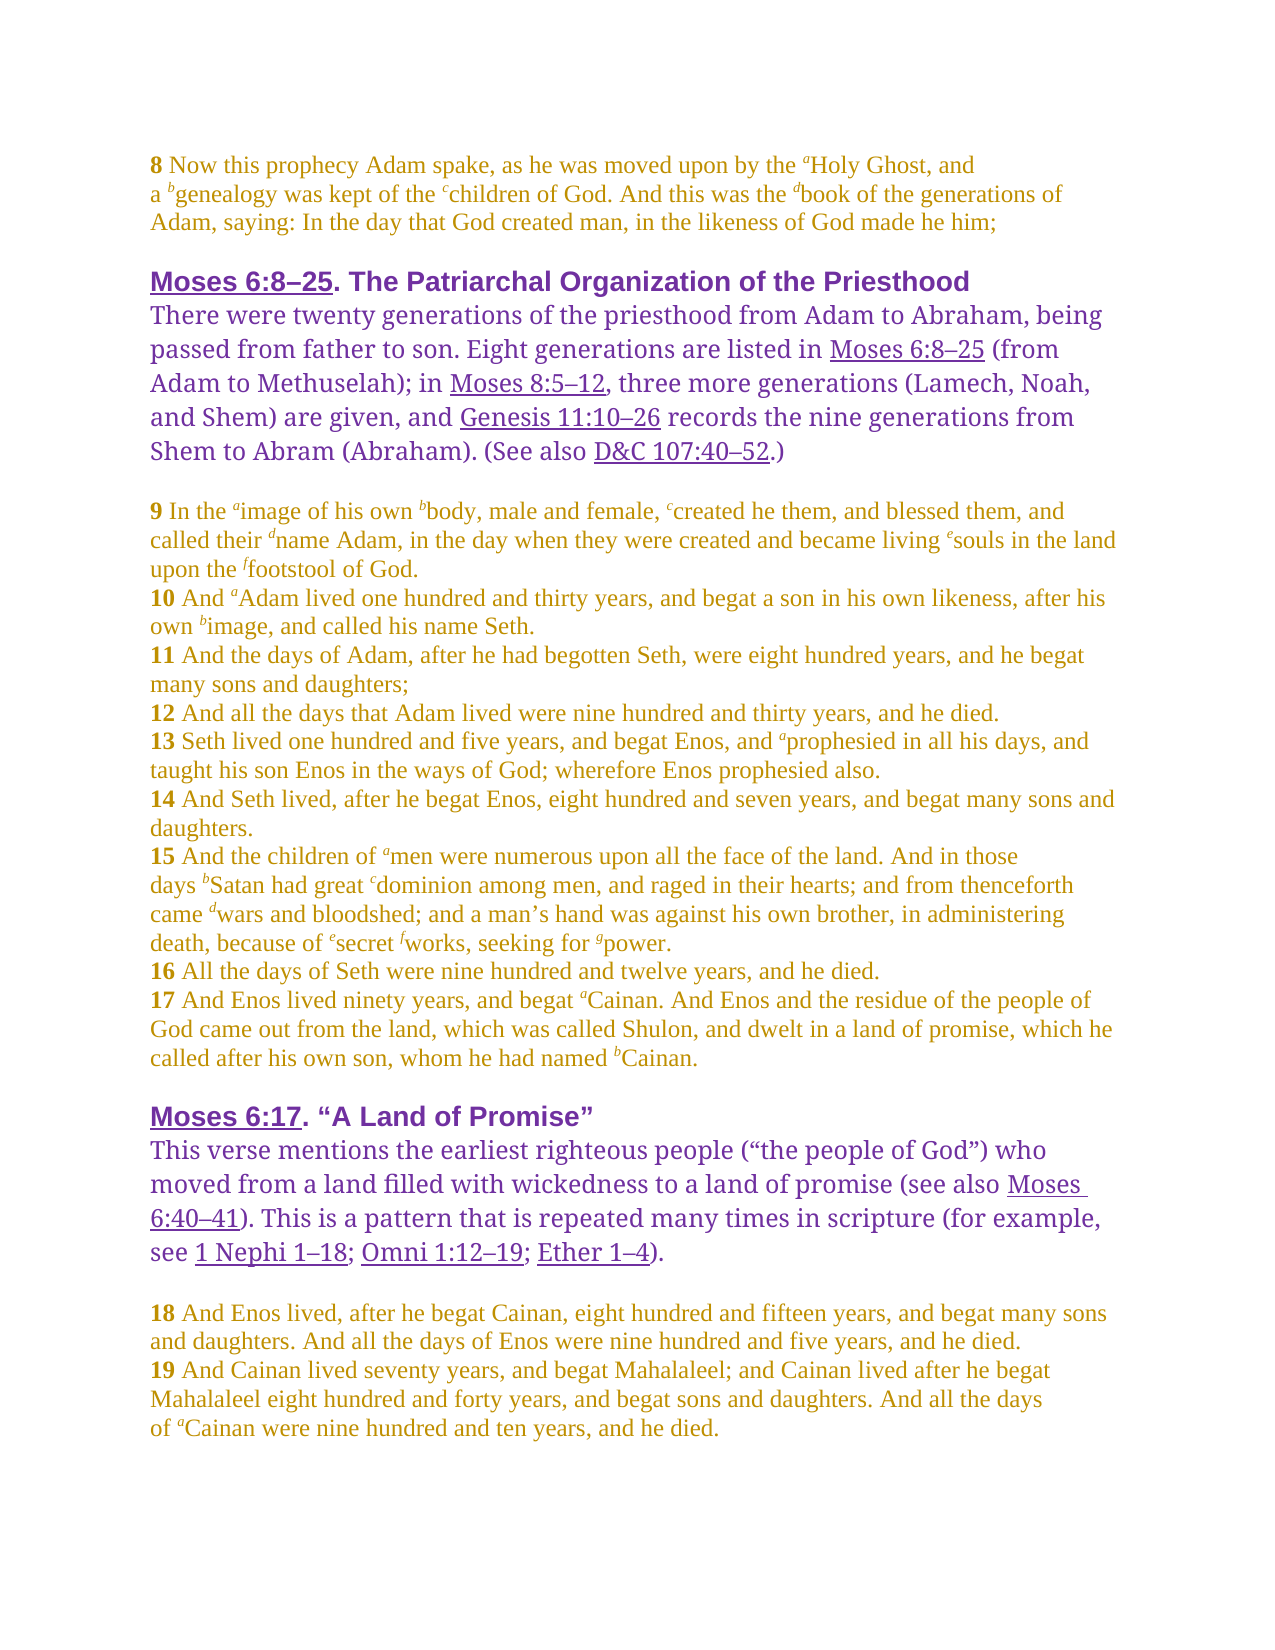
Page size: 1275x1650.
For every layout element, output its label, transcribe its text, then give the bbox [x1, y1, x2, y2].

text This verse mentions the earliest righteous people (“the people of God”) who moved from a land filled with wickedness to a land of promise (see also Moses 6:40–41). This is a pattern that is repeated many times in scripture (for example, see 1 Nephi 1–18; Omni 1:12–19; Ether 1–4). [150, 1133, 1125, 1269]
text 14 And Seth lived, after he begat Enos, eight hundred and seven years, and begat many sons and daughters. [150, 784, 1125, 841]
text 16 All the days of Seth were nine hundred and twelve years, and he died. [150, 956, 1125, 985]
text 18 And Enos lived, after he begat Cainan, eight hundred and fifteen years, and begat many sons and daughters. And all the days of Enos were nine hundred and five years, and he died. [150, 1298, 1125, 1355]
text 8 Now this prophecy Adam spake, as he was moved upon by the aHoly Ghost, and a bgenealogy was kept of the cchildren of God. And this was the dbook of the generations of Adam, saying: In the day that God created man, in the likeness of God made he him; [150, 150, 1125, 236]
text 19 And Cainan lived seventy years, and begat Mahalaleel; and Cainan lived after he begat Mahalaleel eight hundred and forty years, and begat sons and daughters. And all the days of aCainan were nine hundred and ten years, and he died. [150, 1355, 1125, 1441]
text 11 And the days of Adam, after he had begotten Seth, were eight hundred years, and he begat many sons and daughters; [150, 640, 1125, 698]
text Moses 6:17. “A Land of Promise” [150, 1100, 1125, 1133]
text 9 In the aimage of his own bbody, male and female, ccreated he them, and blessed them, and called their dname Adam, in the day when they were created and became living esouls in the land upon the ffootstool of God. [150, 496, 1125, 583]
text There were twenty generations of the priesthood from Adam to Abraham, being passed from father to son. Eight generations are listed in Moses 6:8–25 (from Adam to Methuselah); in Moses 8:5–12, three more generations (Lamech, Noah, and Shem) are given, and Genesis 11:10–26 records the nine generations from Shem to Abram (Abraham). (See also D&C 107:40–52.) [150, 297, 1125, 468]
text 15 And the children of amen were numerous upon all the face of the land. And in those days bSatan had great cdominion among men, and raged in their hearts; and from thenceforth came dwars and bloodshed; and a man’s hand was against his own brother, in administering death, because of esecret fworks, seeking for gpower. [150, 841, 1125, 956]
text 13 Seth lived one hundred and five years, and begat Enos, and aprophesied in all his days, and taught his son Enos in the ways of God; wherefore Enos prophesied also. [150, 726, 1125, 784]
text Moses 6:8–25. The Patriarchal Organization of the Priesthood [150, 265, 1125, 297]
text 12 And all the days that Adam lived were nine hundred and thirty years, and he died. [150, 698, 1125, 726]
text 10 And aAdam lived one hundred and thirty years, and begat a son in his own likeness, after his own bimage, and called his name Seth. [150, 583, 1125, 640]
text 17 And Enos lived ninety years, and begat aCainan. And Enos and the residue of the people of God came out from the land, which was called Shulon, and dwelt in a land of promise, which he called after his own son, whom he had named bCainan. [150, 985, 1125, 1071]
